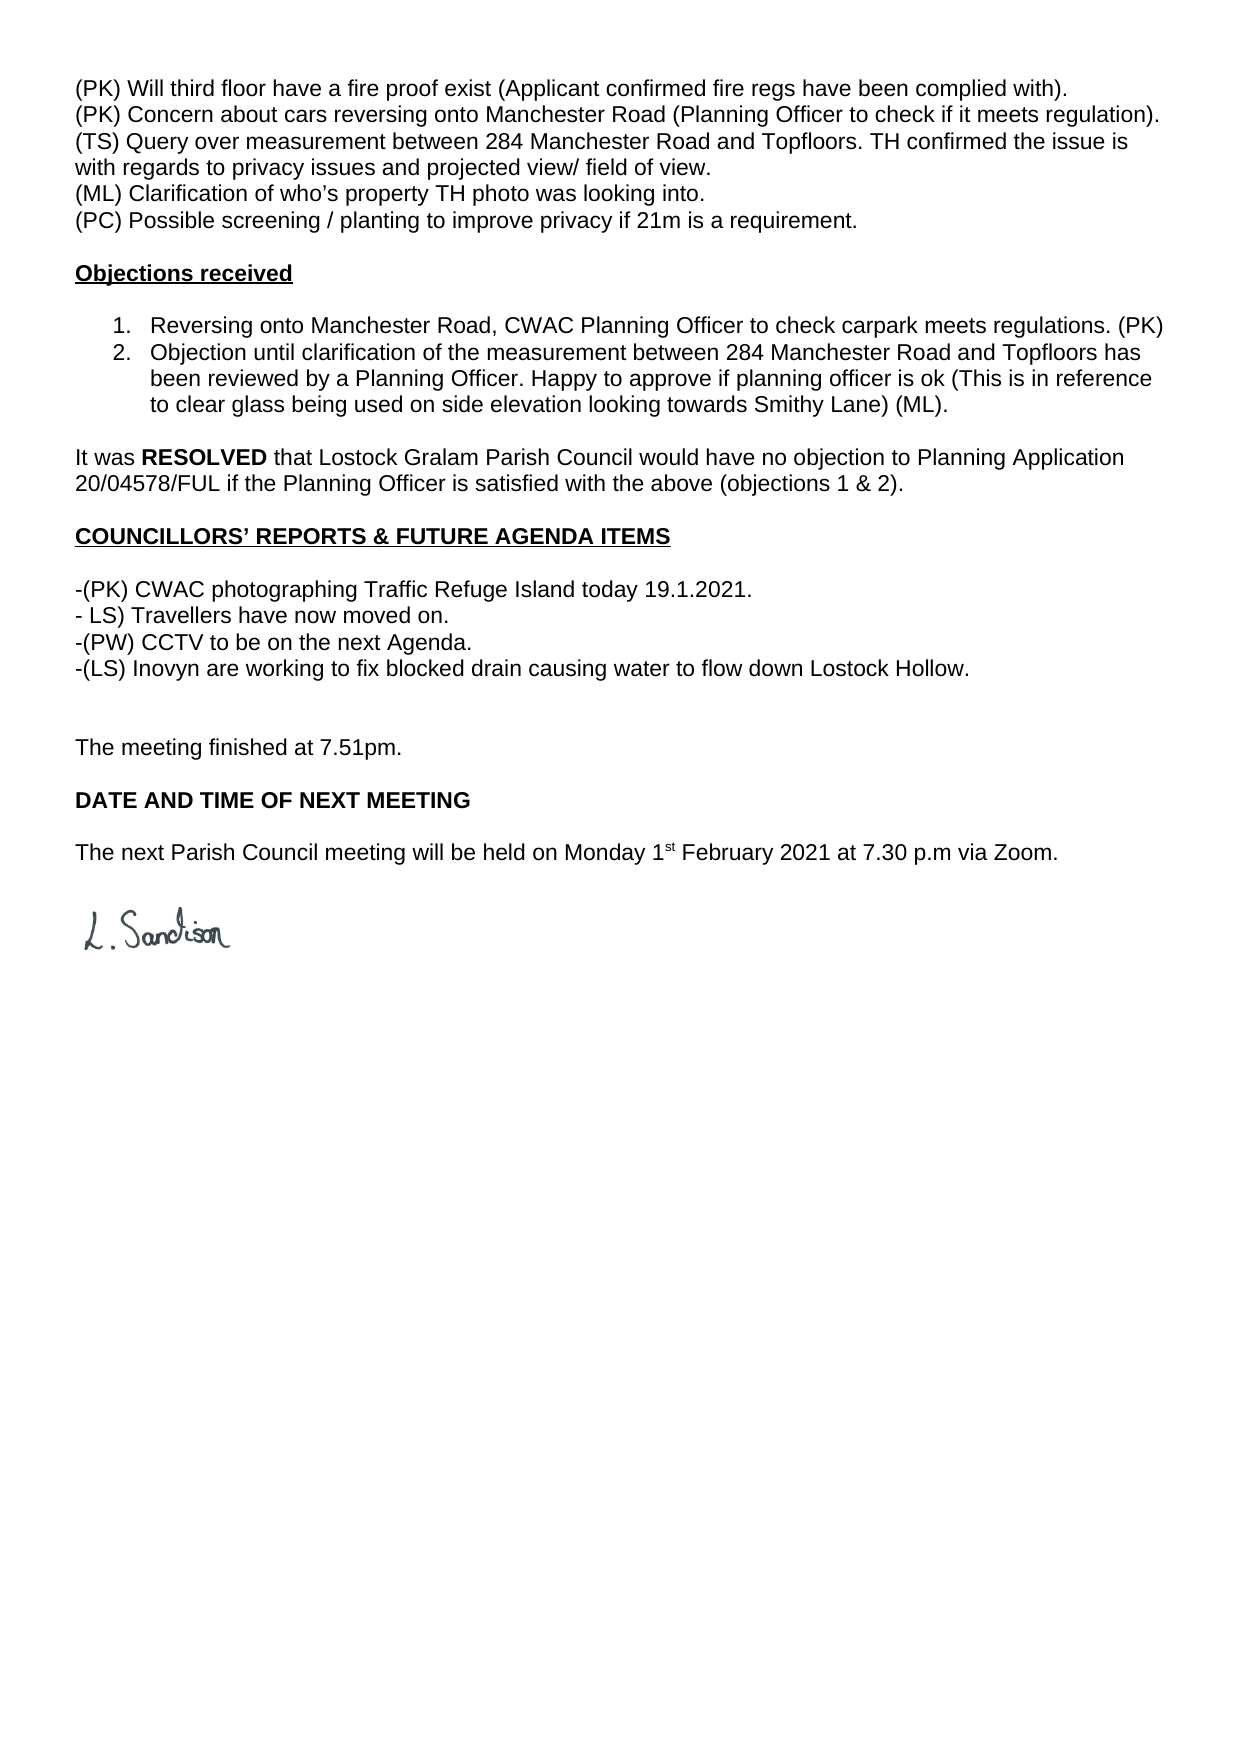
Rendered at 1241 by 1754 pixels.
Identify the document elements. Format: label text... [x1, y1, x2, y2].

text - LS) Travellers have now moved on. [75, 602, 1165, 628]
text The next Parish Council meeting will be held on Monday 1st February 2021 at 7.30 p.m via Zoom. [75, 839, 1165, 866]
text (PC) Possible screening / planting to improve privacy if 21m is a requirement. [75, 207, 1165, 233]
text It was RESOLVED that Lostock Gralam Parish Council would have no objection to Planning Application 20/04578/FUL if the Planning Officer is satisfied with the above (objections 1 & 2). [75, 444, 1165, 497]
text -(LS) Inovyn are working to fix blocked drain causing water to flow down Lostock Hollow. [75, 655, 1165, 681]
text Objections received [75, 259, 1165, 286]
text (ML) Clarification of who’s property TH photo was looking into. [75, 180, 1165, 207]
text COUNCILLORS’ REPORTS & FUTURE AGENDA ITEMS [75, 523, 1165, 549]
text DATE AND TIME OF NEXT MEETING [75, 787, 1165, 813]
text (TS) Query over measurement between 284 Manchester Road and Topfloors. TH confirmed the issue is with regards to privacy issues and projected view/ field of view. [75, 128, 1165, 180]
list Reversing onto Manchester Road, CWAC Planning Officer to check carpark meets regulations. (PK) [112, 312, 1165, 338]
text (PK) Concern about cars reversing onto Manchester Road (Planning Officer to check if it meets regulation). [75, 101, 1165, 128]
text The meeting finished at 7.51pm. [75, 734, 1165, 760]
picture [75, 901, 239, 961]
list Objection until clarification of the measurement between 284 Manchester Road and Topfloors has been reviewed by a Planning Officer. Happy to approve if planning officer is ok (This is in reference to clear glass being used on side elevation looking towards Smithy Lane) (ML). [112, 338, 1165, 418]
text (PK) Will third floor have a fire proof exist (Applicant confirmed fire regs have been complied with). [75, 75, 1165, 101]
text -(PK) CWAC photographing Traffic Refuge Island today 19.1.2021. [75, 576, 1165, 602]
text -(PW) CCTV to be on the next Agenda. [75, 628, 1165, 655]
